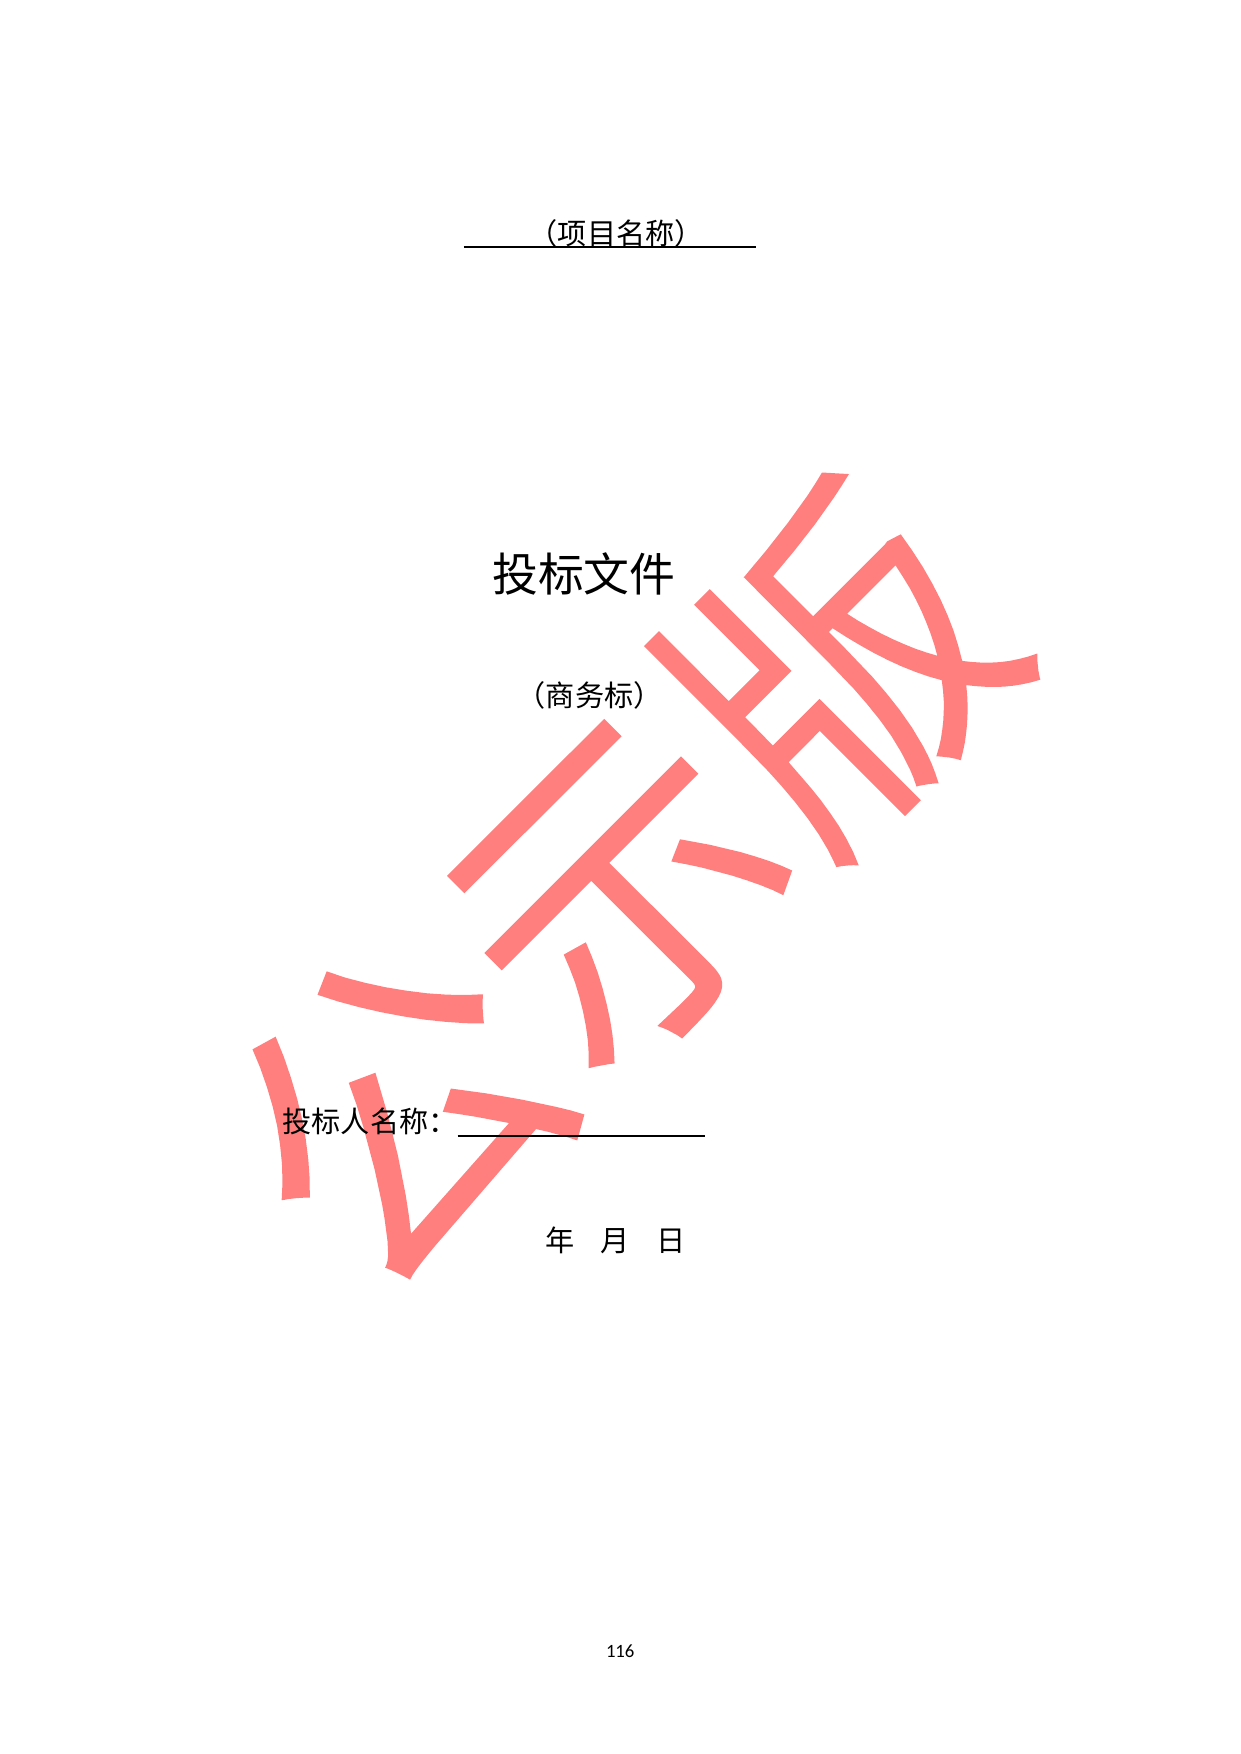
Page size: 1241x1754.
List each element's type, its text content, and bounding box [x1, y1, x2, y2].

text 投标人名称： [282, 1099, 1075, 1141]
text 年 月 日 [165, 1218, 1075, 1260]
text （项目名称） [165, 211, 1002, 253]
text （商务标） [165, 672, 1013, 714]
text 投标文件 [165, 539, 1002, 605]
